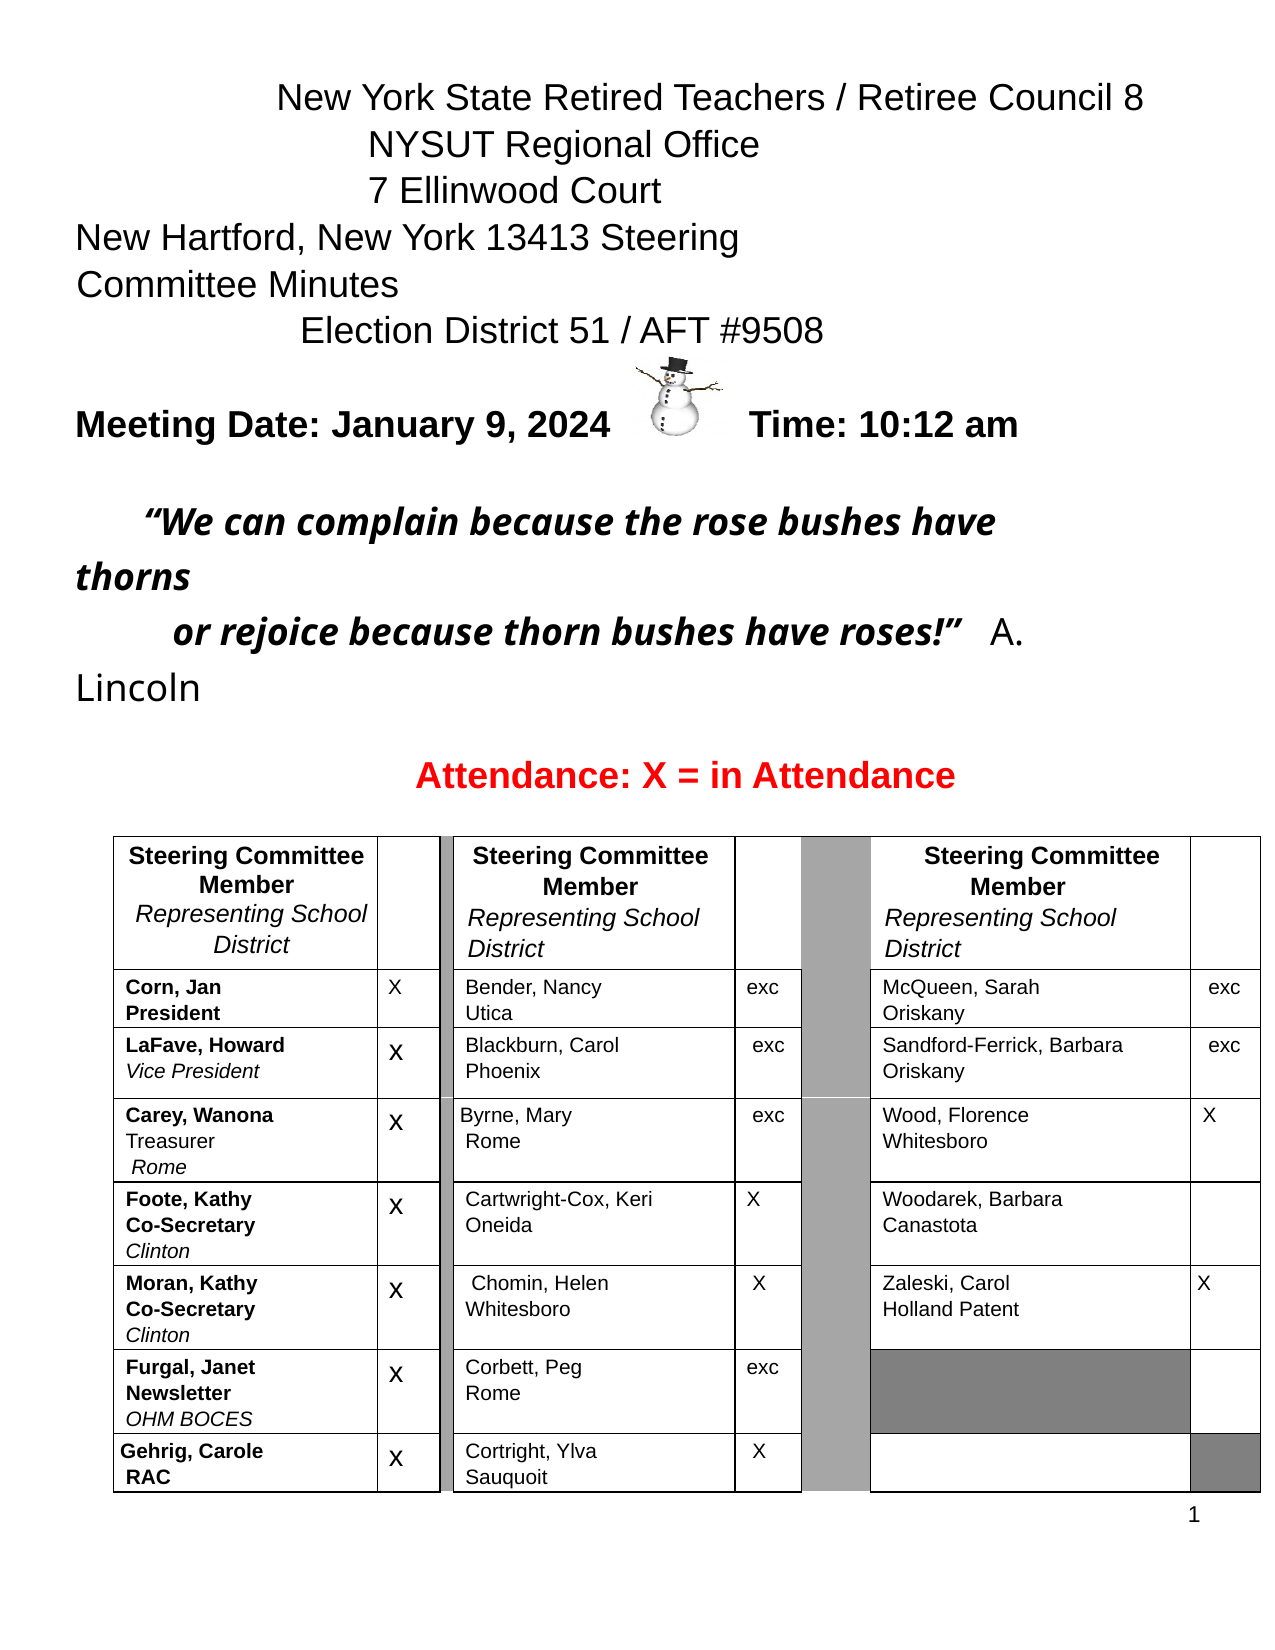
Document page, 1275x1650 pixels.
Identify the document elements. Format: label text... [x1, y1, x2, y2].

table_cell [1191, 1350, 1260, 1433]
table_cell x [378, 1434, 439, 1491]
table_cell Chomin, Helen Whitesboro [454, 1266, 734, 1349]
table_cell Corbett, Peg Rome [454, 1350, 734, 1433]
table_cell [441, 1181, 453, 1491]
picture [631, 355, 728, 438]
table_cell Moran, Kathy Co-Secretary Clinton [114, 1266, 377, 1349]
table_cell exc [736, 1099, 801, 1181]
table_header Steering Committee Member Representing School District [114, 837, 377, 969]
table_cell X [736, 1434, 801, 1491]
text or rejoice because thorn bushes have roses!” A. Lincoln [75, 606, 1038, 712]
table_cell Foote, Kathy Co-Secretary Clinton [114, 1183, 377, 1265]
table_cell Corn, Jan President [114, 970, 377, 1027]
table_header [378, 837, 439, 969]
table_cell exc [736, 1028, 801, 1097]
table_header Steering Committee Member Representing School District [454, 837, 734, 969]
text New York State Retired Teachers / Retiree Council 8 [276, 76, 1174, 119]
table_cell x [378, 1350, 439, 1433]
table_cell X [378, 970, 439, 1027]
table_cell [802, 1098, 870, 1181]
table_cell Carey, Wanona Treasurer Rome [114, 1099, 377, 1181]
text Election District 51 / AFT #9508 [226, 308, 1174, 352]
text Meeting Date: January 9, 2024 Time: 10:12 am [75, 355, 1038, 446]
table_cell [1191, 1434, 1260, 1491]
table_cell X [1191, 1099, 1260, 1181]
table_header [441, 836, 453, 1097]
table_cell Cartwright-Cox, Keri Oneida [454, 1183, 734, 1265]
table_cell exc [736, 970, 801, 1027]
table_header Steering Committee Member Representing School District [871, 837, 1190, 969]
table_cell [871, 1434, 1190, 1491]
table_cell Furgal, Janet Newsletter OHM BOCES [114, 1350, 377, 1433]
table_cell X [1191, 1266, 1260, 1349]
text 7 Ellinwood Court [368, 169, 907, 212]
table_cell exc [1191, 970, 1260, 1027]
table_cell McQueen, Sarah Oriskany [871, 970, 1190, 1027]
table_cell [454, 1434, 734, 1491]
table_cell Woodarek, Barbara Canastota [871, 1183, 1190, 1265]
table_header [801, 837, 871, 969]
table_header [736, 837, 801, 969]
text New Hartford, New York 13413 Steering Committee Minutes [75, 215, 916, 305]
text NYSUT Regional Office [368, 122, 908, 165]
table_cell X [736, 1183, 801, 1265]
text Attendance: X = in Attendance [415, 753, 1174, 796]
table_cell [441, 1098, 453, 1181]
table_cell x [378, 1183, 439, 1265]
table_cell [871, 1350, 1190, 1433]
table_cell x [378, 1266, 439, 1349]
table_cell Sandford-Ferrick, Barbara Oriskany [871, 1028, 1190, 1097]
table_cell exc [736, 1350, 801, 1433]
table_cell R [802, 1181, 870, 1491]
table_cell Wood, Florence Whitesboro [871, 1099, 1190, 1181]
table_cell [802, 969, 870, 1097]
table_cell exc [1191, 1028, 1260, 1097]
table_cell x [378, 1099, 439, 1181]
table_header [1191, 837, 1260, 969]
table_cell [1191, 1183, 1260, 1265]
table_cell Byrne, Mary Rome [454, 1099, 734, 1181]
table_cell Blackburn, Carol Phoenix [454, 1028, 734, 1097]
table_cell x [378, 1028, 439, 1097]
table_cell Zaleski, Carol Holland Patent [871, 1266, 1190, 1349]
table_cell Bender, Nancy Utica [454, 970, 734, 1027]
table_cell LaFave, Howard Vice President [114, 1028, 377, 1097]
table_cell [114, 1434, 377, 1491]
table_cell X [736, 1266, 801, 1349]
text “We can complain because the rose bushes have thorns [75, 496, 1038, 602]
